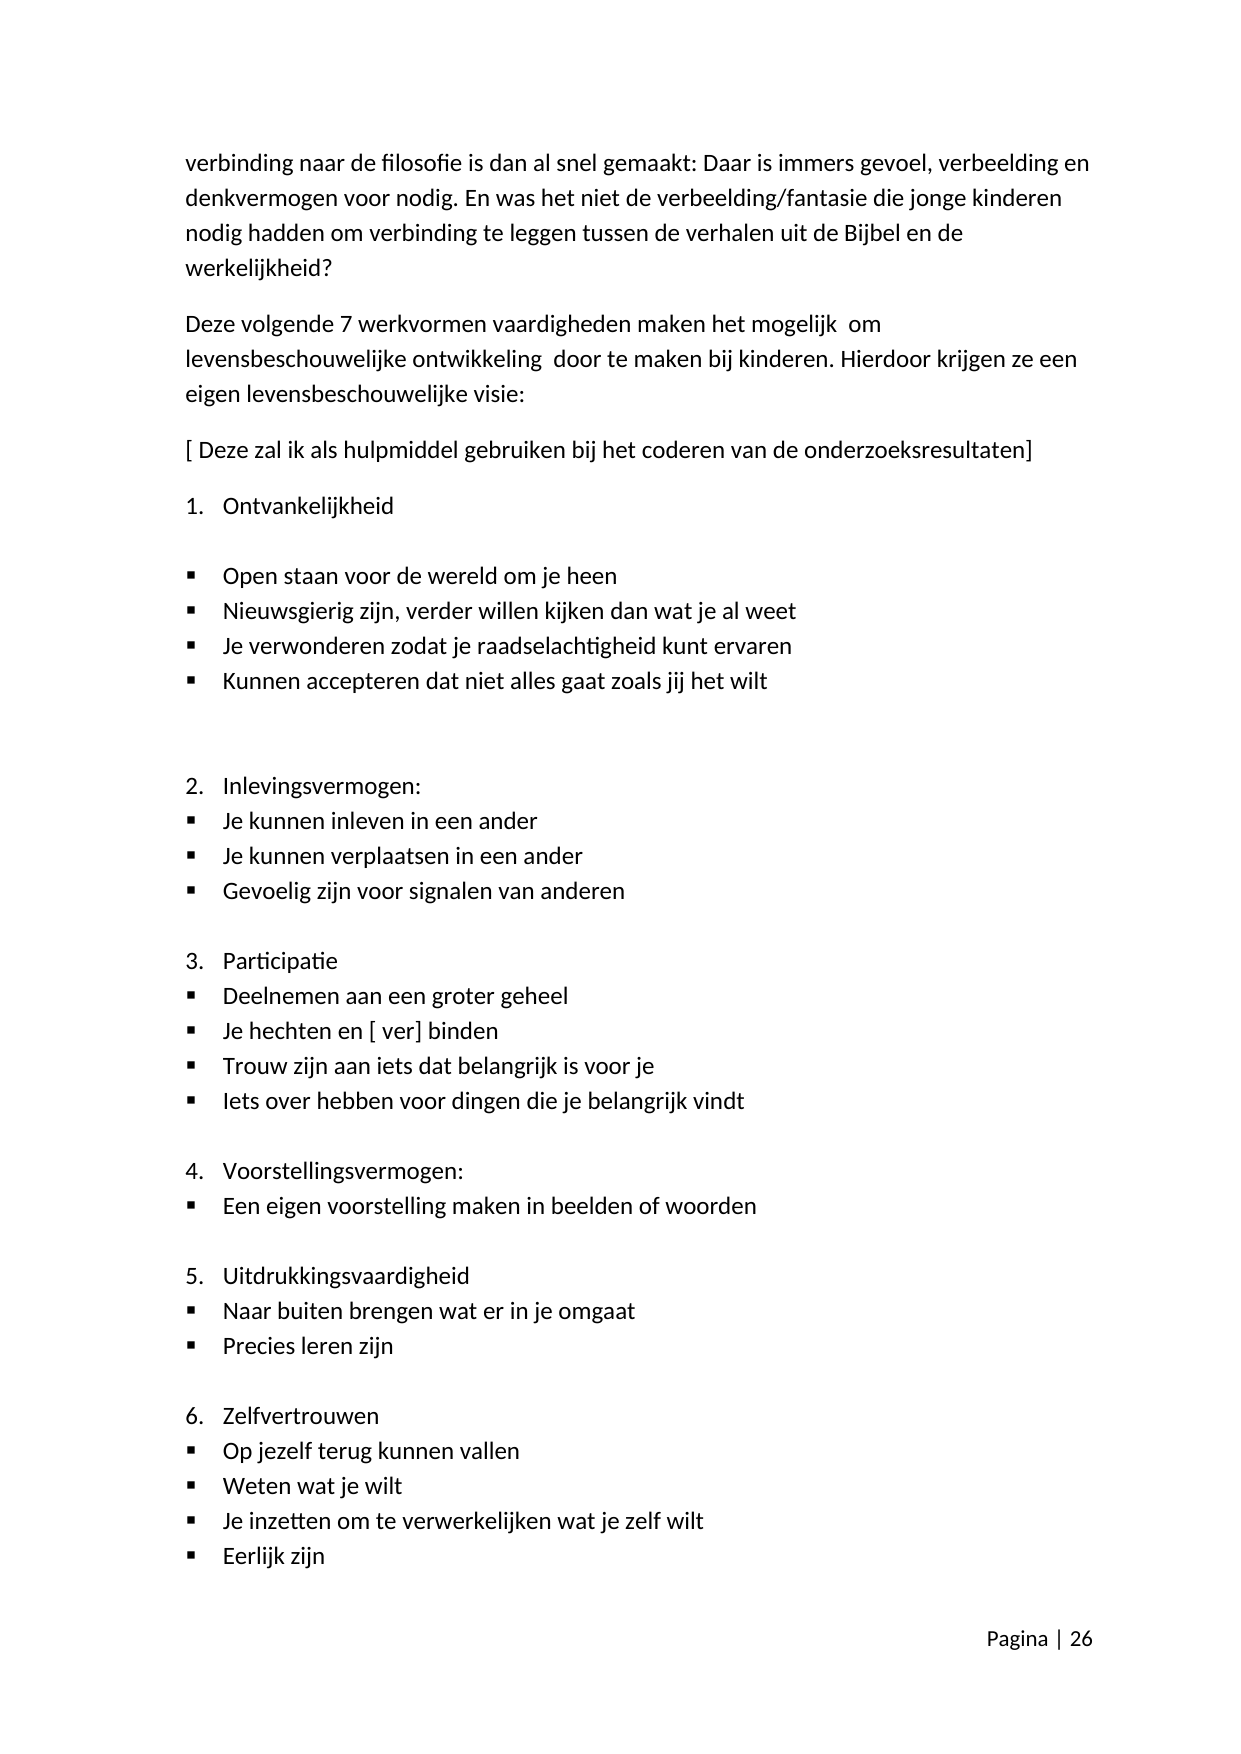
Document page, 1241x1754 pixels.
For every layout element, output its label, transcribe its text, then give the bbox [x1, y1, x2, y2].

list Je hechten en [ ver] binden [185, 1015, 1093, 1046]
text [185, 148, 1093, 283]
list Je kunnen inleven in een ander [185, 805, 1093, 836]
list Weten wat je wilt [185, 1470, 1093, 1501]
list Inlevingsvermogen: [185, 770, 1093, 801]
list Zelfvertrouwen [185, 1400, 1093, 1431]
list Kunnen accepteren dat niet alles gaat zoals jij het wilt [185, 665, 1093, 696]
list Participatie [185, 945, 1093, 976]
list Je inzetten om te verwerkelijken wat je zelf wilt [185, 1505, 1093, 1536]
list Gevoelig zijn voor signalen van anderen [185, 875, 1093, 906]
list Trouw zijn aan iets dat belangrijk is voor je [185, 1050, 1093, 1081]
list Je verwonderen zodat je raadselachtigheid kunt ervaren [185, 630, 1093, 661]
text [ Deze zal ik als hulpmiddel gebruiken bij het coderen van de onderzoeksresultaten] [185, 434, 1093, 465]
list Precies leren zijn [185, 1330, 1093, 1361]
list Naar buiten brengen wat er in je omgaat [185, 1295, 1093, 1326]
list Voorstellingsvermogen: [185, 1155, 1093, 1186]
list Deelnemen aan een groter geheel [185, 980, 1093, 1011]
list Eerlijk zijn [185, 1540, 1093, 1571]
text Deze volgende 7 werkvormen vaardigheden maken het mogelijk om levensbeschouwelijke ontwikkeling door te maken bij kinderen. Hierdoor krijgen ze een eigen levensbeschouwelijke visie: [185, 308, 1093, 409]
list Ontvankelijkheid [185, 490, 1093, 521]
list Nieuwsgierig zijn, verder willen kijken dan wat je al weet [185, 595, 1093, 626]
list Uitdrukkingsvaardigheid [185, 1260, 1093, 1291]
list Op jezelf terug kunnen vallen [185, 1435, 1093, 1466]
list Je kunnen verplaatsen in een ander [185, 840, 1093, 871]
list Iets over hebben voor dingen die je belangrijk vindt [185, 1085, 1093, 1116]
list Open staan voor de wereld om je heen [185, 560, 1093, 591]
list Een eigen voorstelling maken in beelden of woorden [185, 1190, 1093, 1221]
